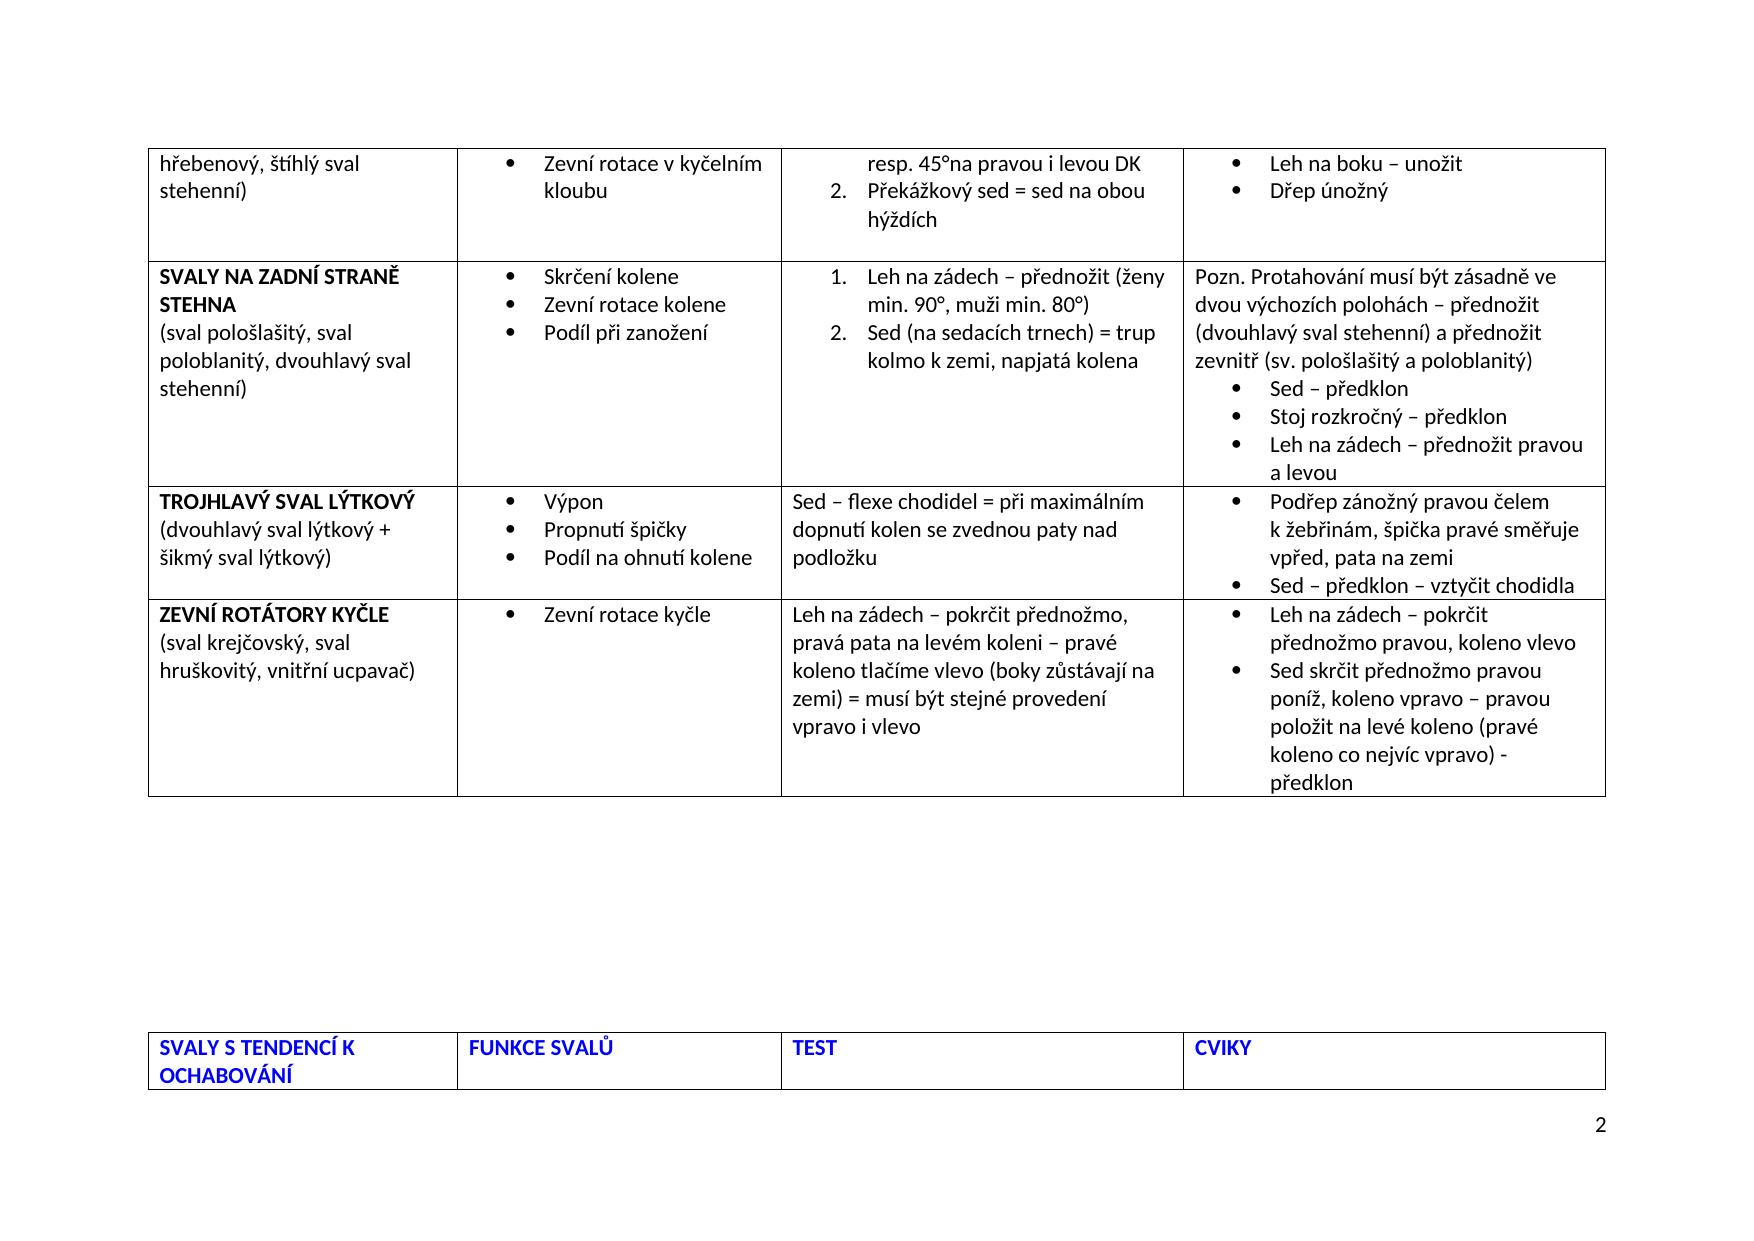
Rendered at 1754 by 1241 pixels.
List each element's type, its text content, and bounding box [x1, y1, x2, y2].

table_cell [1184, 149, 1605, 261]
table_cell Sed – flexe chodidel = při maximálním dopnutí kolen se zvednou paty nad podložku [782, 487, 1183, 599]
table_cell Leh na zádech – přednožit (ženy min. 90°, muži min. 80°) Sed (na sedacích trnech) = trup kolmo k zemi, napjatá kolena [782, 262, 1183, 486]
table_cell ZEVNÍ ROTÁTORY KYČLE (sval krejčovský, sval hruškovitý, vnitřní ucpavač) [149, 600, 457, 796]
table_header SVALY S TENDENCÍ K OCHABOVÁNÍ [149, 1033, 457, 1089]
table_cell SVALY NA ZADNÍ STRANĚ STEHNA (sval pološlašitý, sval poloblanitý, dvouhlavý sval stehenní) [149, 262, 457, 486]
table_header FUNKCE SVALŮ [458, 1033, 781, 1089]
table_cell TROJHLAVÝ SVAL LÝTKOVÝ (dvouhlavý sval lýtkový + šikmý sval lýtkový) [149, 487, 457, 599]
table_cell Zevní rotace kyčle [458, 600, 781, 796]
table_header TEST [782, 1033, 1183, 1089]
table_cell Podřep zánožný pravou čelem k žebřinám, špička pravé směřuje vpřed, pata na zemi Sed – předklon – vztyčit chodidla [1184, 487, 1605, 599]
table_cell Leh na zádech – pokrčit přednožmo pravou, koleno vlevo Sed skrčit přednožmo pravou poníž, koleno vpravo – pravou položit na levé koleno (pravé koleno co nejvíc vpravo) - předklon [1184, 600, 1605, 796]
table_cell Pozn. Protahování musí být zásadně ve dvou výchozích polohách – přednožit (dvouhlavý sval stehenní) a přednožit zevnitř (sv. pološlašitý a poloblanitý) Sed – předklon Stoj rozkročný – předklon Leh na zádech – přednožit pravou a levou [1184, 262, 1605, 486]
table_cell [458, 149, 781, 261]
table_cell Leh na zádech – pokrčit přednožmo, pravá pata na levém koleni – pravé koleno tlačíme vlevo (boky zůstávají na zemi) = musí být stejné provedení vpravo i vlevo [782, 600, 1183, 796]
table_cell Výpon Propnutí špičky Podíl na ohnutí kolene [458, 487, 781, 599]
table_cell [782, 149, 1183, 261]
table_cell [149, 149, 457, 261]
table_header CVIKY [1184, 1033, 1605, 1089]
table_cell Skrčení kolene Zevní rotace kolene Podíl při zanožení [458, 262, 781, 486]
